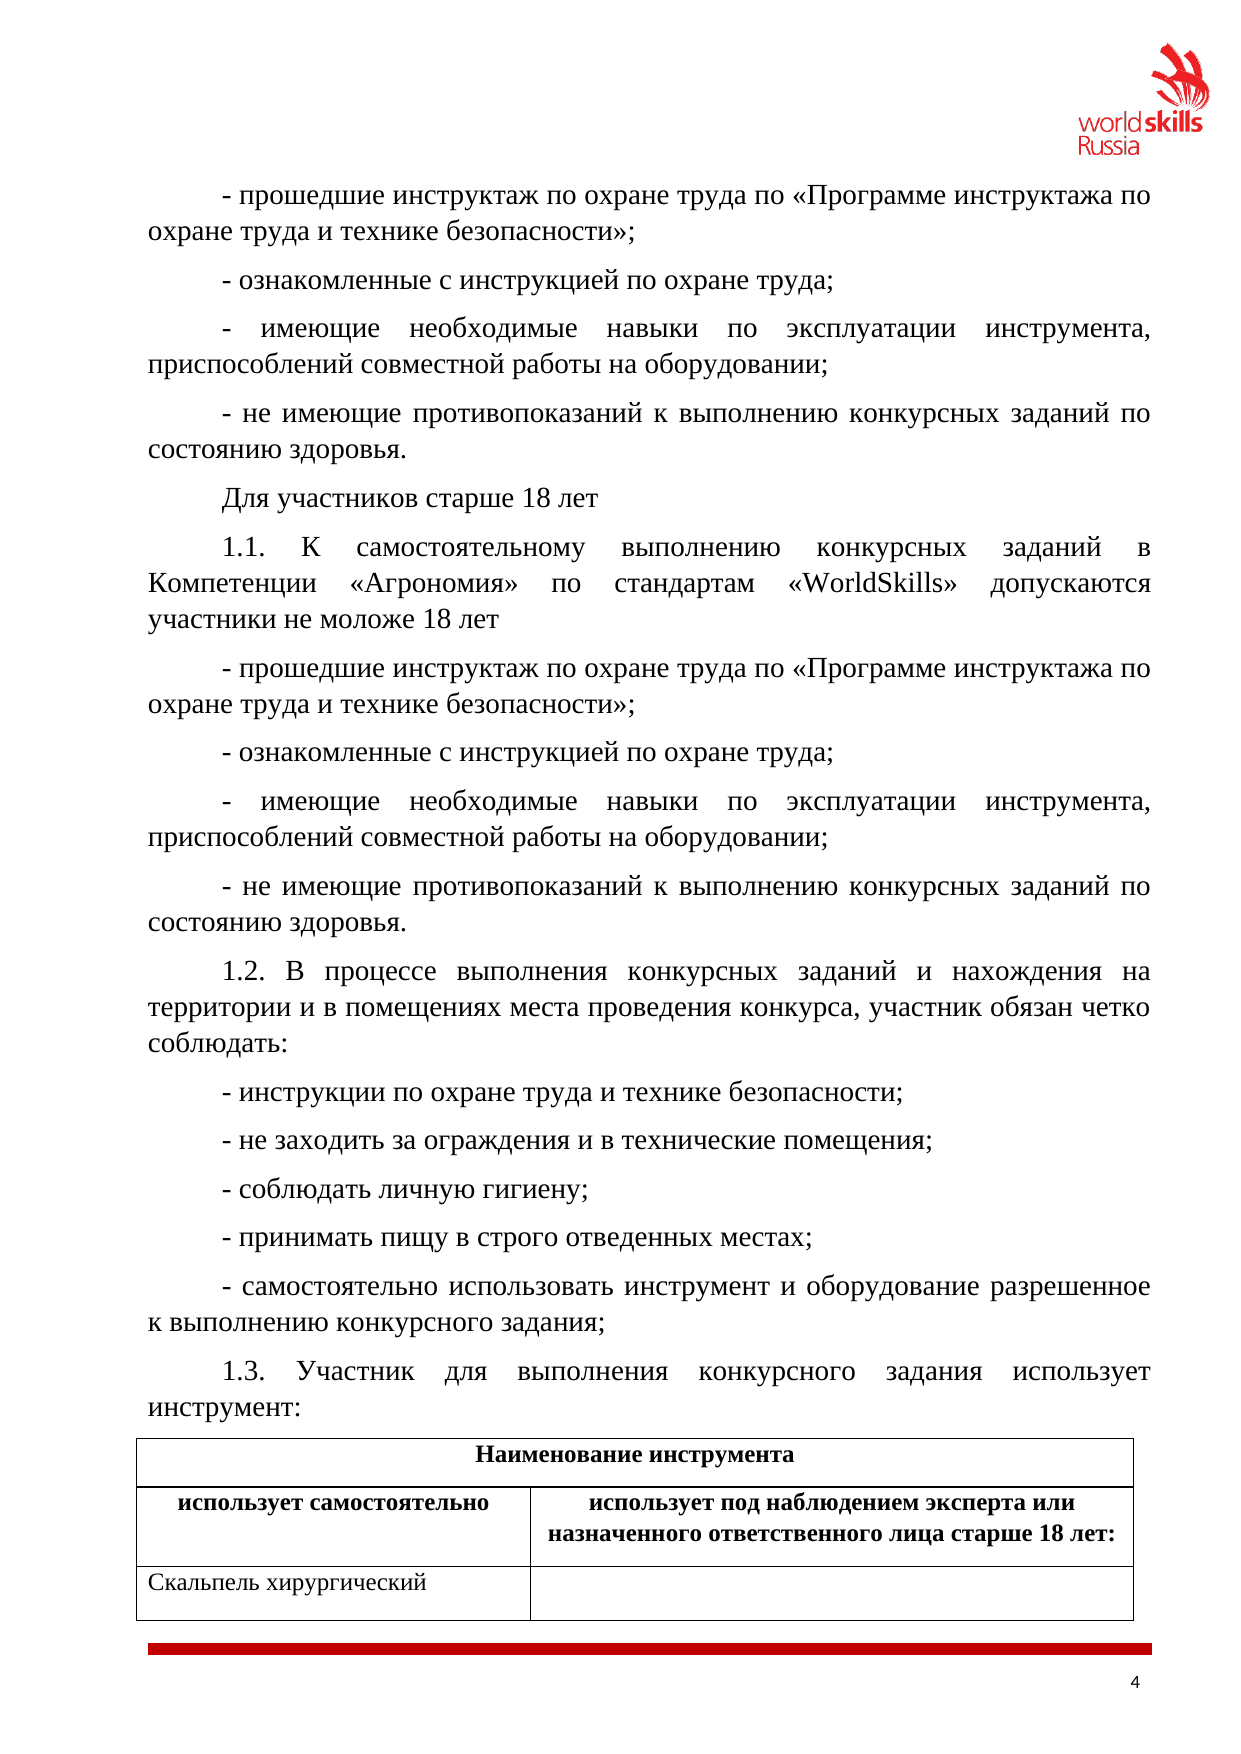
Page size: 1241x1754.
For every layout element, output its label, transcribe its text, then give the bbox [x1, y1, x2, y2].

text - имеющие необходимые навыки по эксплуатации инструмента, приспособлений совместной работы на оборудовании; [148, 311, 1152, 380]
text - не имеющие противопоказаний к выполнению конкурсных заданий по состоянию здоровья. [148, 868, 1152, 938]
text - ознакомленные с инструкцией по охране труда; [148, 262, 1152, 295]
text - принимать пищу в строго отведенных местах; [148, 1219, 1152, 1253]
table_cell использует самостоятельно [137, 1488, 530, 1566]
text - имеющие необходимые навыки по эксплуатации инструмента, приспособлений совместной работы на оборудовании; [148, 783, 1152, 853]
table_cell использует под наблюдением эксперта или назначенного ответственного лица старше 18 лет: [531, 1488, 1133, 1566]
text 1.1. К самостоятельному выполнению конкурсных заданий в Компетенции «Агрономия» по стандартам «WorldSkills» допускаются участники не моложе 18 лет [148, 529, 1152, 634]
text - инструкции по охране труда и технике безопасности; [148, 1074, 1152, 1107]
table_cell Скальпель хирургический [137, 1567, 530, 1620]
picture [1078, 42, 1235, 155]
text - соблюдать личную гигиену; [148, 1171, 1152, 1204]
text - не заходить за ограждения и в технические помещения; [148, 1122, 1152, 1156]
table_header Наименование инструмента [137, 1439, 1133, 1486]
text - не имеющие противопоказаний к выполнению конкурсных заданий по состоянию здоровья. [148, 395, 1152, 465]
text 1.3. Участник для выполнения конкурсного задания использует инструмент: [148, 1353, 1152, 1423]
text - прошедшие инструктаж по охране труда по «Программе инструктажа по охране труда и технике безопасности»; [148, 650, 1152, 719]
table_cell [531, 1567, 1133, 1620]
text - ознакомленные с инструкцией по охране труда; [148, 734, 1152, 768]
text - прошедшие инструктаж по охране труда по «Программе инструктажа по охране труда и технике безопасности»; [148, 177, 1152, 247]
text 1.2. В процессе выполнения конкурсных заданий и нахождения на территории и в помещениях места проведения конкурса, участник обязан четко соблюдать: [148, 953, 1152, 1058]
text - самостоятельно использовать инструмент и оборудование разрешенное к выполнению конкурсного задания; [148, 1268, 1152, 1338]
text Для участников старше 18 лет [148, 480, 1152, 514]
